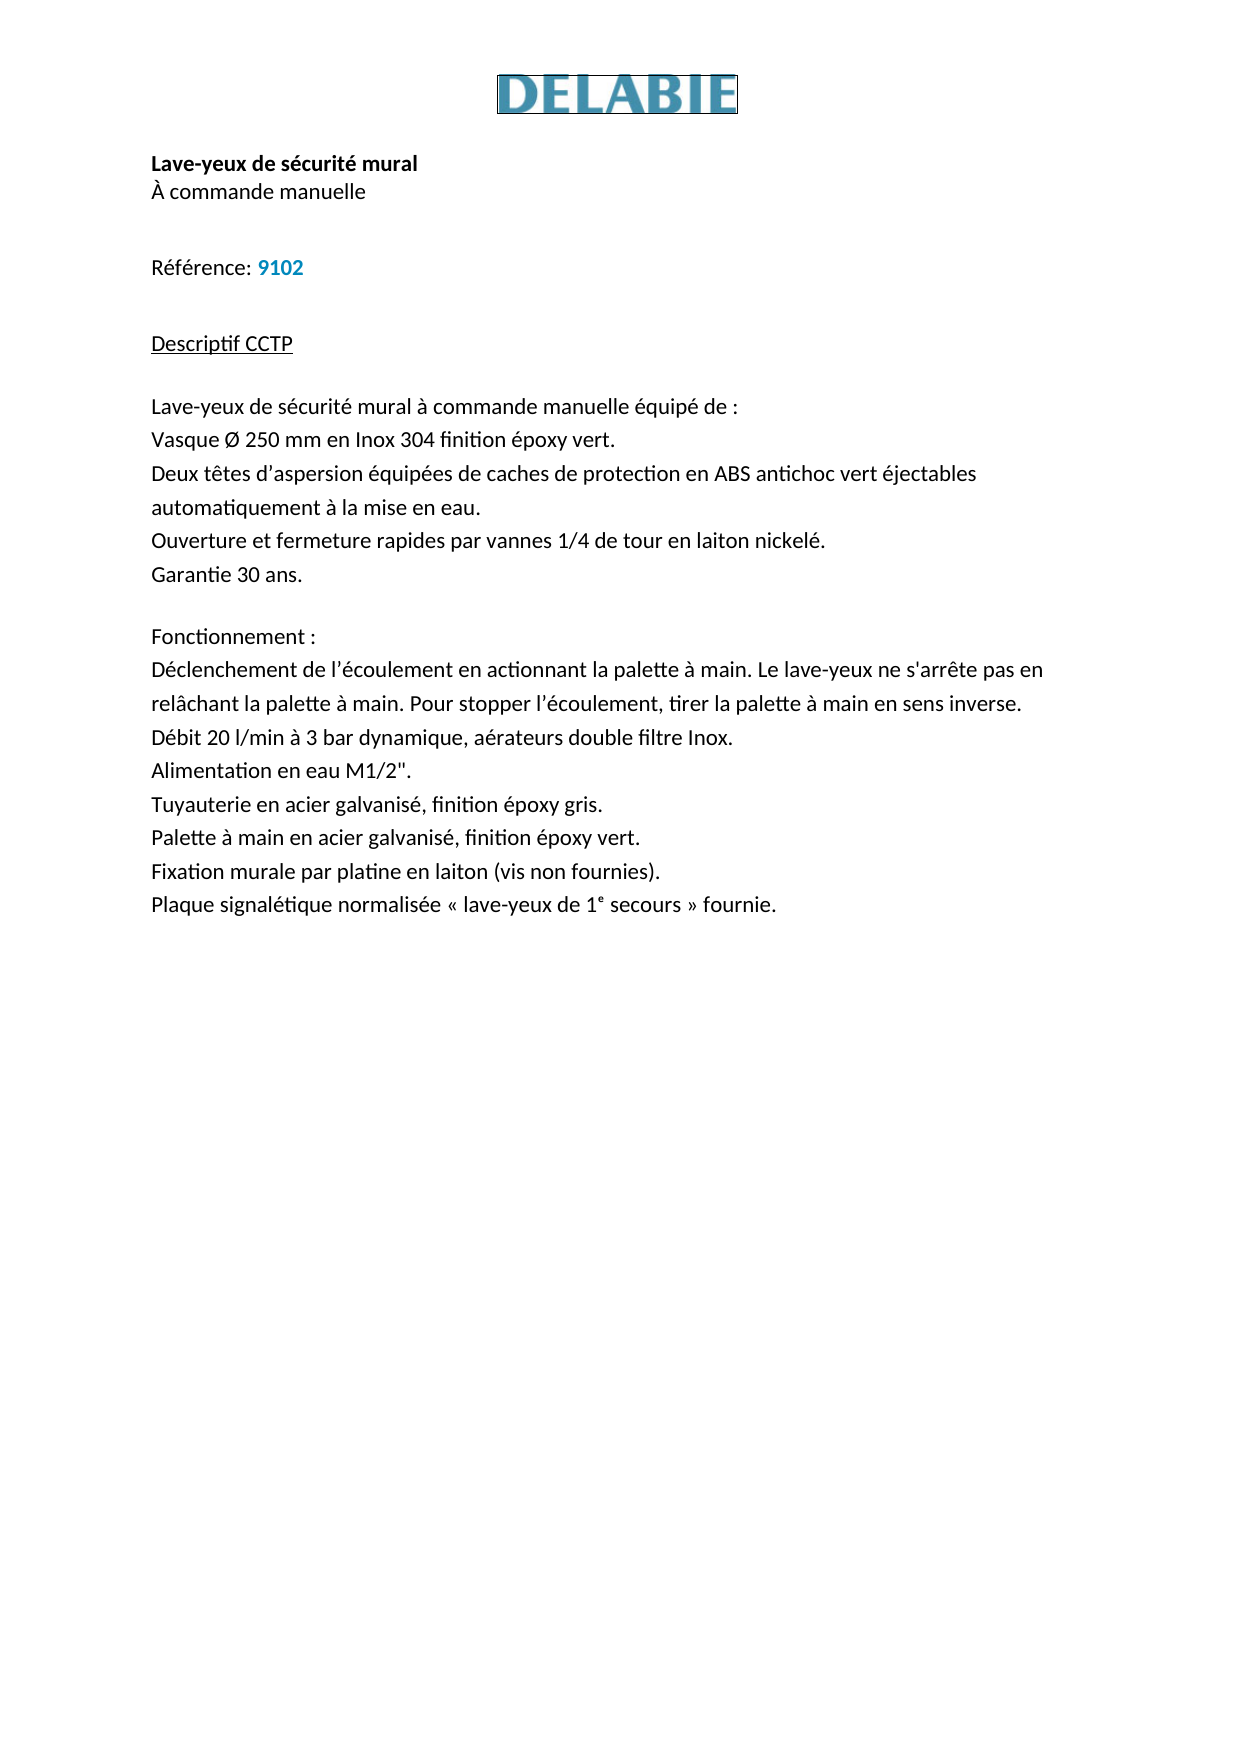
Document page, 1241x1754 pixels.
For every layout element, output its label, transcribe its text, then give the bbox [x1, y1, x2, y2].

text Vasque Ø 250 mm en Inox 304 finition époxy vert. [151, 426, 1084, 453]
text Ouverture et fermeture rapides par vannes 1/4 de tour en laiton nickelé. [151, 526, 1084, 554]
text Lave-yeux de sécurité mural à commande manuelle équipé de : [151, 392, 1084, 420]
text Tuyauterie en acier galvanisé, finition époxy gris. [151, 790, 1084, 818]
text Palette à main en acier galvanisé, finition époxy vert. [151, 823, 1084, 851]
text Fonctionnement : [151, 622, 1084, 650]
text Débit 20 l/min à 3 bar dynamique, aérateurs double filtre Inox. [151, 723, 1084, 751]
text Référence: 9102 [151, 253, 1084, 281]
text Alimentation en eau M1/2". [151, 756, 1084, 784]
text À commande manuelle [151, 177, 1084, 205]
text Garantie 30 ans. [151, 560, 1084, 588]
text Déclenchement de l’écoulement en actionnant la palette à main. Le lave-yeux ne s'arrête pas en relâchant la palette à main. Pour stopper l’écoulement, tirer la palette à main en sens inverse. [151, 656, 1084, 717]
picture [498, 76, 737, 113]
text Lave-yeux de sécurité mural [151, 149, 1084, 177]
text Deux têtes d’aspersion équipées de caches de protection en ABS antichoc vert éjectables automatiquement à la mise en eau. [151, 459, 1084, 521]
text Plaque signalétique normalisée « lave-yeux de 1ᵉ secours » fournie. [151, 890, 1084, 918]
text Fixation murale par platine en laiton (vis non fournies). [151, 857, 1084, 885]
text Descriptif CCTP [151, 329, 1084, 357]
